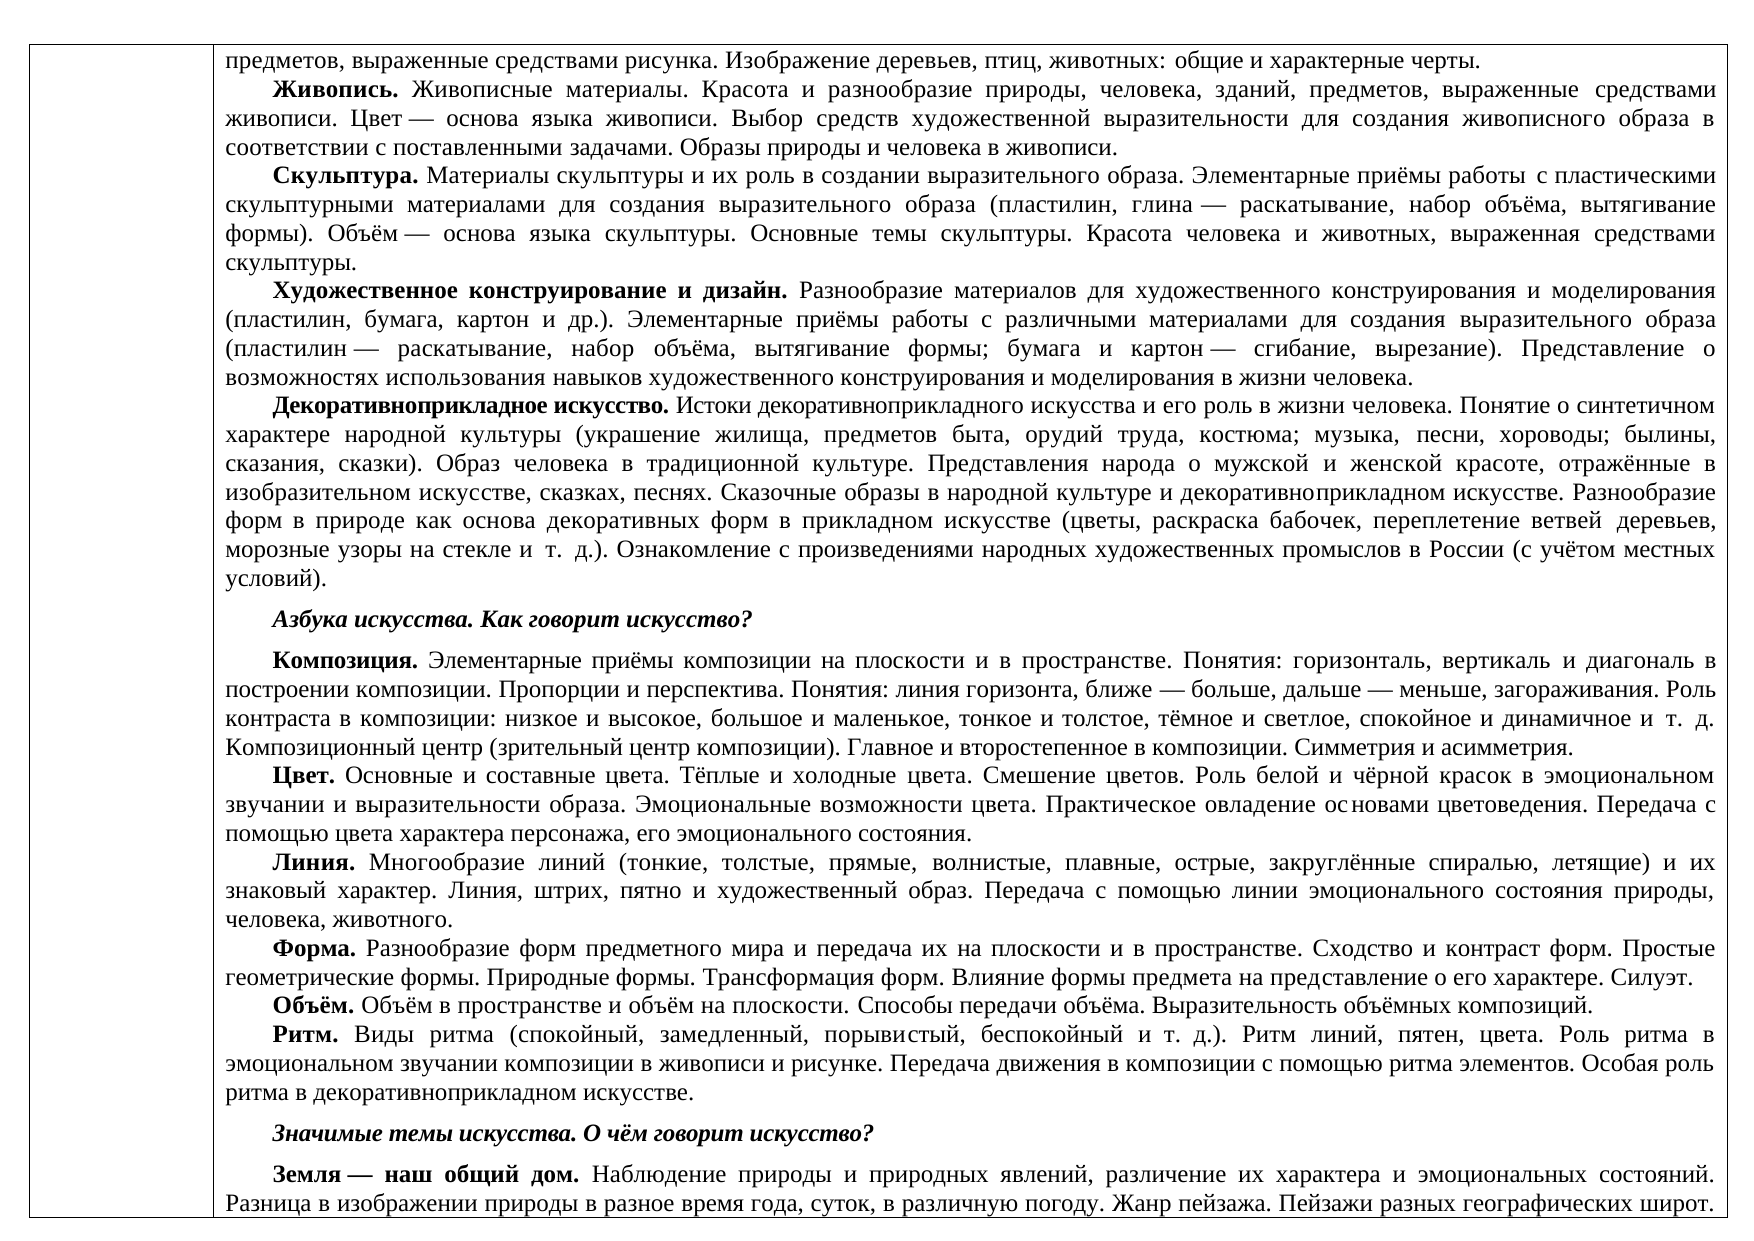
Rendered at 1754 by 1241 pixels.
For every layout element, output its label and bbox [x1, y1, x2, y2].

table_cell [214, 45, 1727, 1217]
table_cell [30, 45, 213, 1217]
